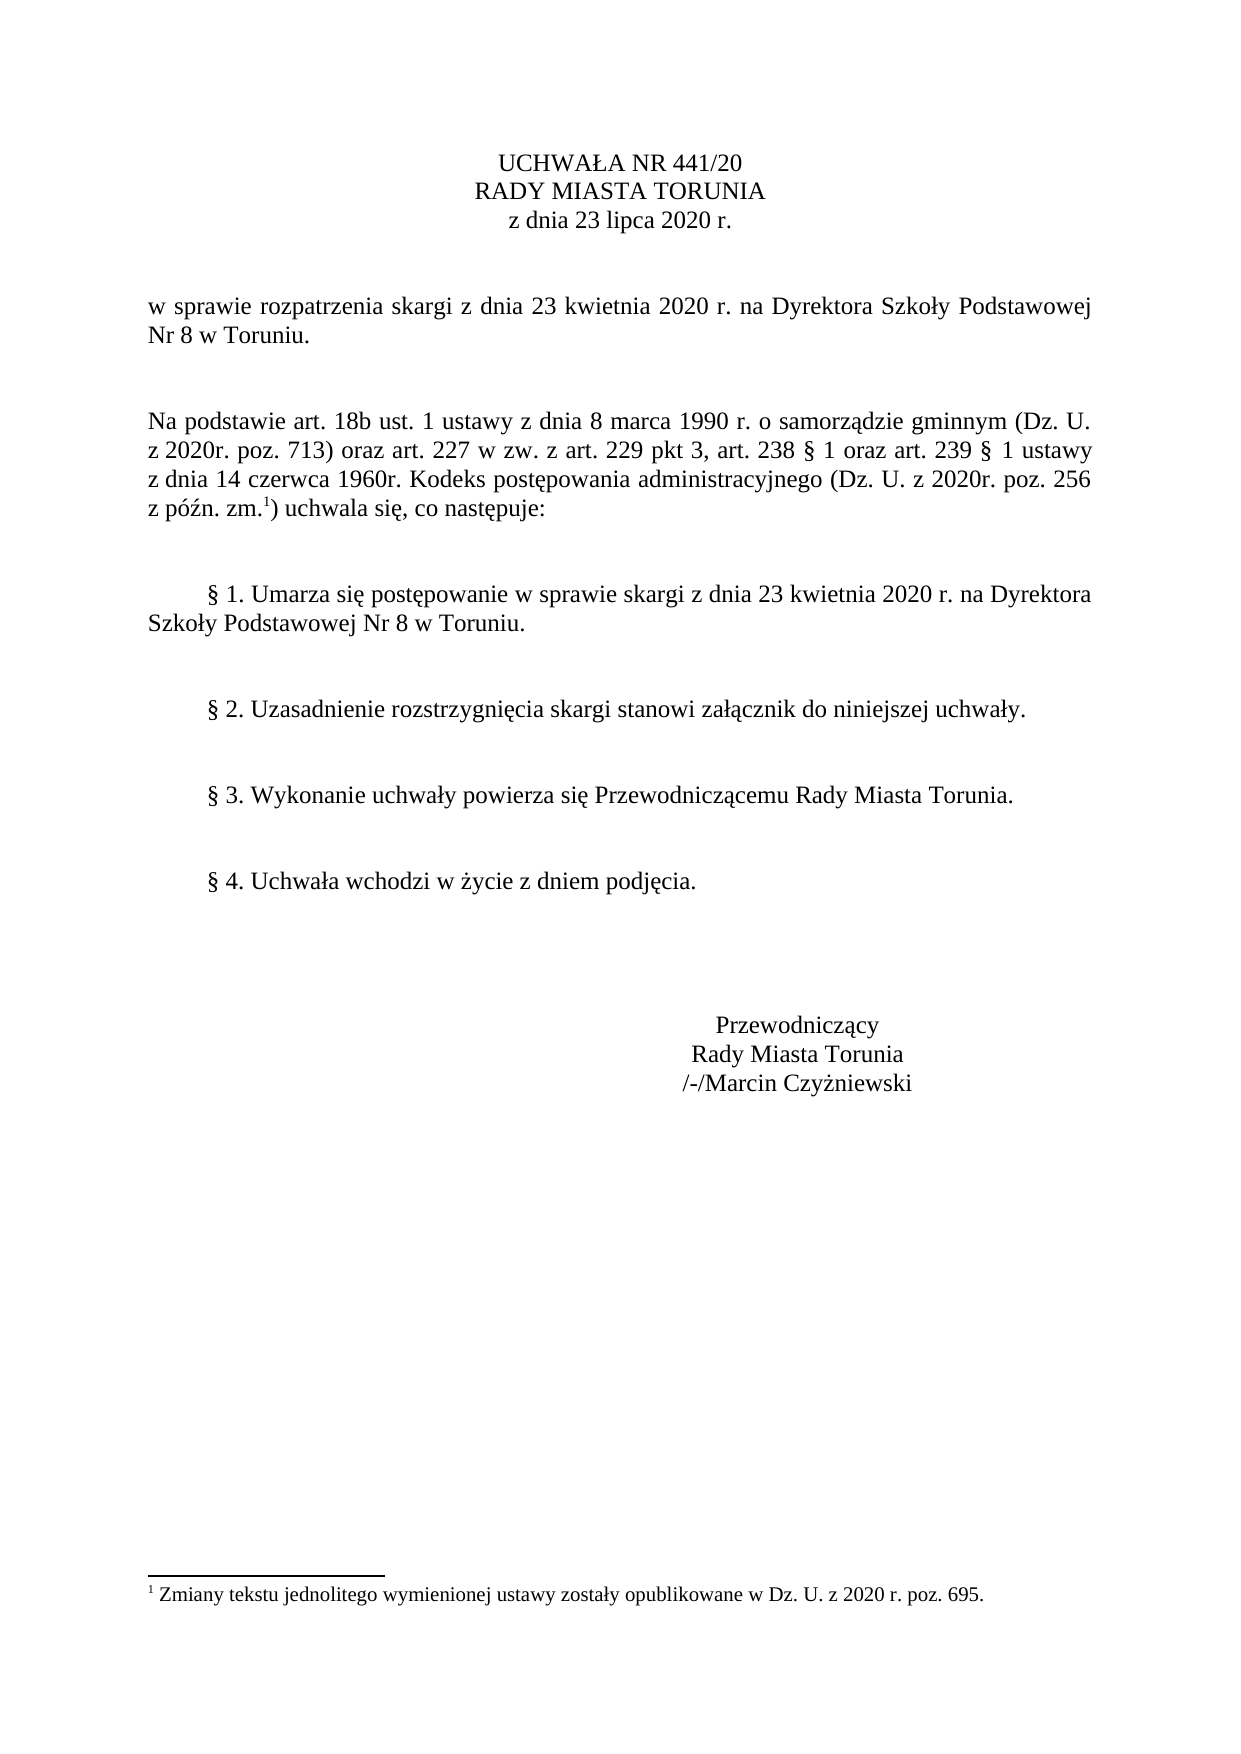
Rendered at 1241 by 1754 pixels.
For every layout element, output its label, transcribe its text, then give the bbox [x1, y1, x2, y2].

text Na podstawie art. 18b ust. 1 ustawy z dnia 8 marca 1990 r. o samorządzie gminnym (Dz. U. z 2020r. poz. 713) oraz art. 227 w zw. z art. 229 pkt 3, art. 238 § 1 oraz art. 239 § 1 ustawy z dnia 14 czerwca 1960r. Kodeks postępowania administracyjnego (Dz. U. z 2020r. poz. 256 z późn. zm.) uchwala się, co następuje: [148, 406, 1093, 521]
text z dnia 23 lipca 2020 r. [148, 205, 1093, 234]
text w sprawie rozpatrzenia skargi z dnia 23 kwietnia 2020 r. na Dyrektora Szkoły Podstawowej Nr 8 w Toruniu. [148, 291, 1093, 349]
text RADY MIASTA TORUNIA [148, 176, 1093, 205]
text § 4. Uchwała wchodzi w życie z dniem podjęcia. [148, 866, 1093, 895]
text UCHWAŁA NR 441/20 [148, 148, 1093, 176]
text /-/Marcin Czyżniewski [148, 1068, 1093, 1096]
text § 3. Wykonanie uchwały powierza się Przewodniczącemu Rady Miasta Torunia. [148, 780, 1093, 809]
text § 1. Umarza się postępowanie w sprawie skargi z dnia 23 kwietnia 2020 r. na Dyrektora Szkoły Podstawowej Nr 8 w Toruniu. [148, 579, 1093, 636]
text Przewodniczący [148, 1010, 1093, 1039]
text Rady Miasta Torunia [148, 1039, 1093, 1068]
text § 2. Uzasadnienie rozstrzygnięcia skargi stanowi załącznik do niniejszej uchwały. [148, 694, 1093, 723]
